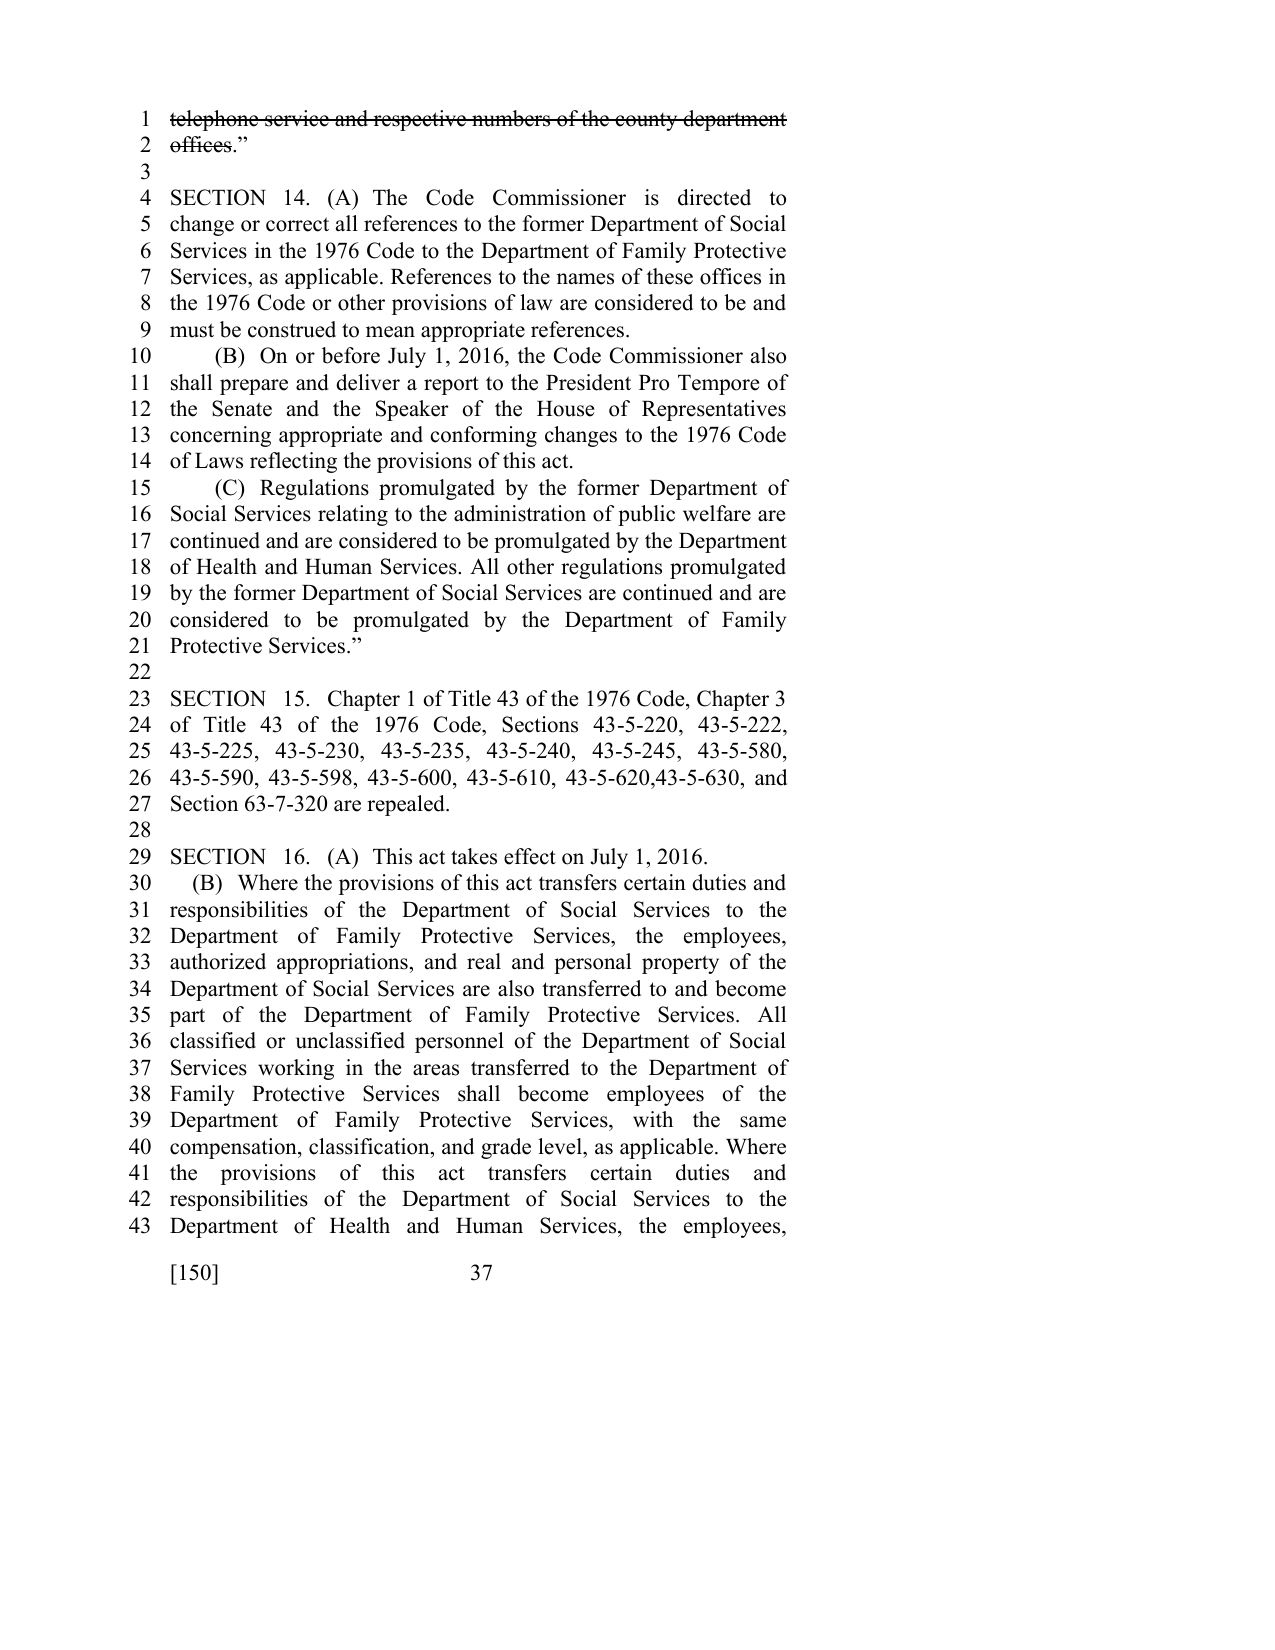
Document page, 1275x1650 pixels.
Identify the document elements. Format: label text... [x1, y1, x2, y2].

text SECTION 15. Chapter 1 of Title 43 of the 1976 Code, Chapter 3 of Title 43 of the 1976 Code, Sections 43-5-220, 43-5-222, 43-5-225, 43-5-230, 43-5-235, 43-5-240, 43-5-245, 43-5-580, 43-5-590, 43-5-598, 43-5-600, 43-5-610, 43-5-620,43-5-630, and Section 63-7-320 are repealed. [169, 685, 787, 817]
text SECTION 16. (A) This act takes effect on July 1, 2016. [169, 843, 787, 869]
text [169, 105, 787, 119]
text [169, 120, 787, 158]
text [169, 869, 787, 1238]
text (B) On or before July 1, 2016, the Code Commissioner also shall prepare and deliver a report to the President Pro Tempore of the Senate and the Speaker of the House of Representatives concerning appropriate and conforming changes to the 1976 Code of Laws reflecting the provisions of this act. [169, 342, 787, 474]
text (C) Regulations promulgated by the former Department of Social Services relating to the administration of public welfare are continued and are considered to be promulgated by the Department of Health and Human Services. All other regulations promulgated by the former Department of Social Services are continued and are considered to be promulgated by the Department of Family Protective Services.” [169, 474, 787, 658]
text SECTION 14. (A) The Code Commissioner is directed to change or correct all references to the former Department of Social Services in the 1976 Code to the Department of Family Protective Services, as applicable. References to the names of these offices in the 1976 Code or other provisions of law are considered to be and must be construed to mean appropriate references. [169, 184, 787, 342]
